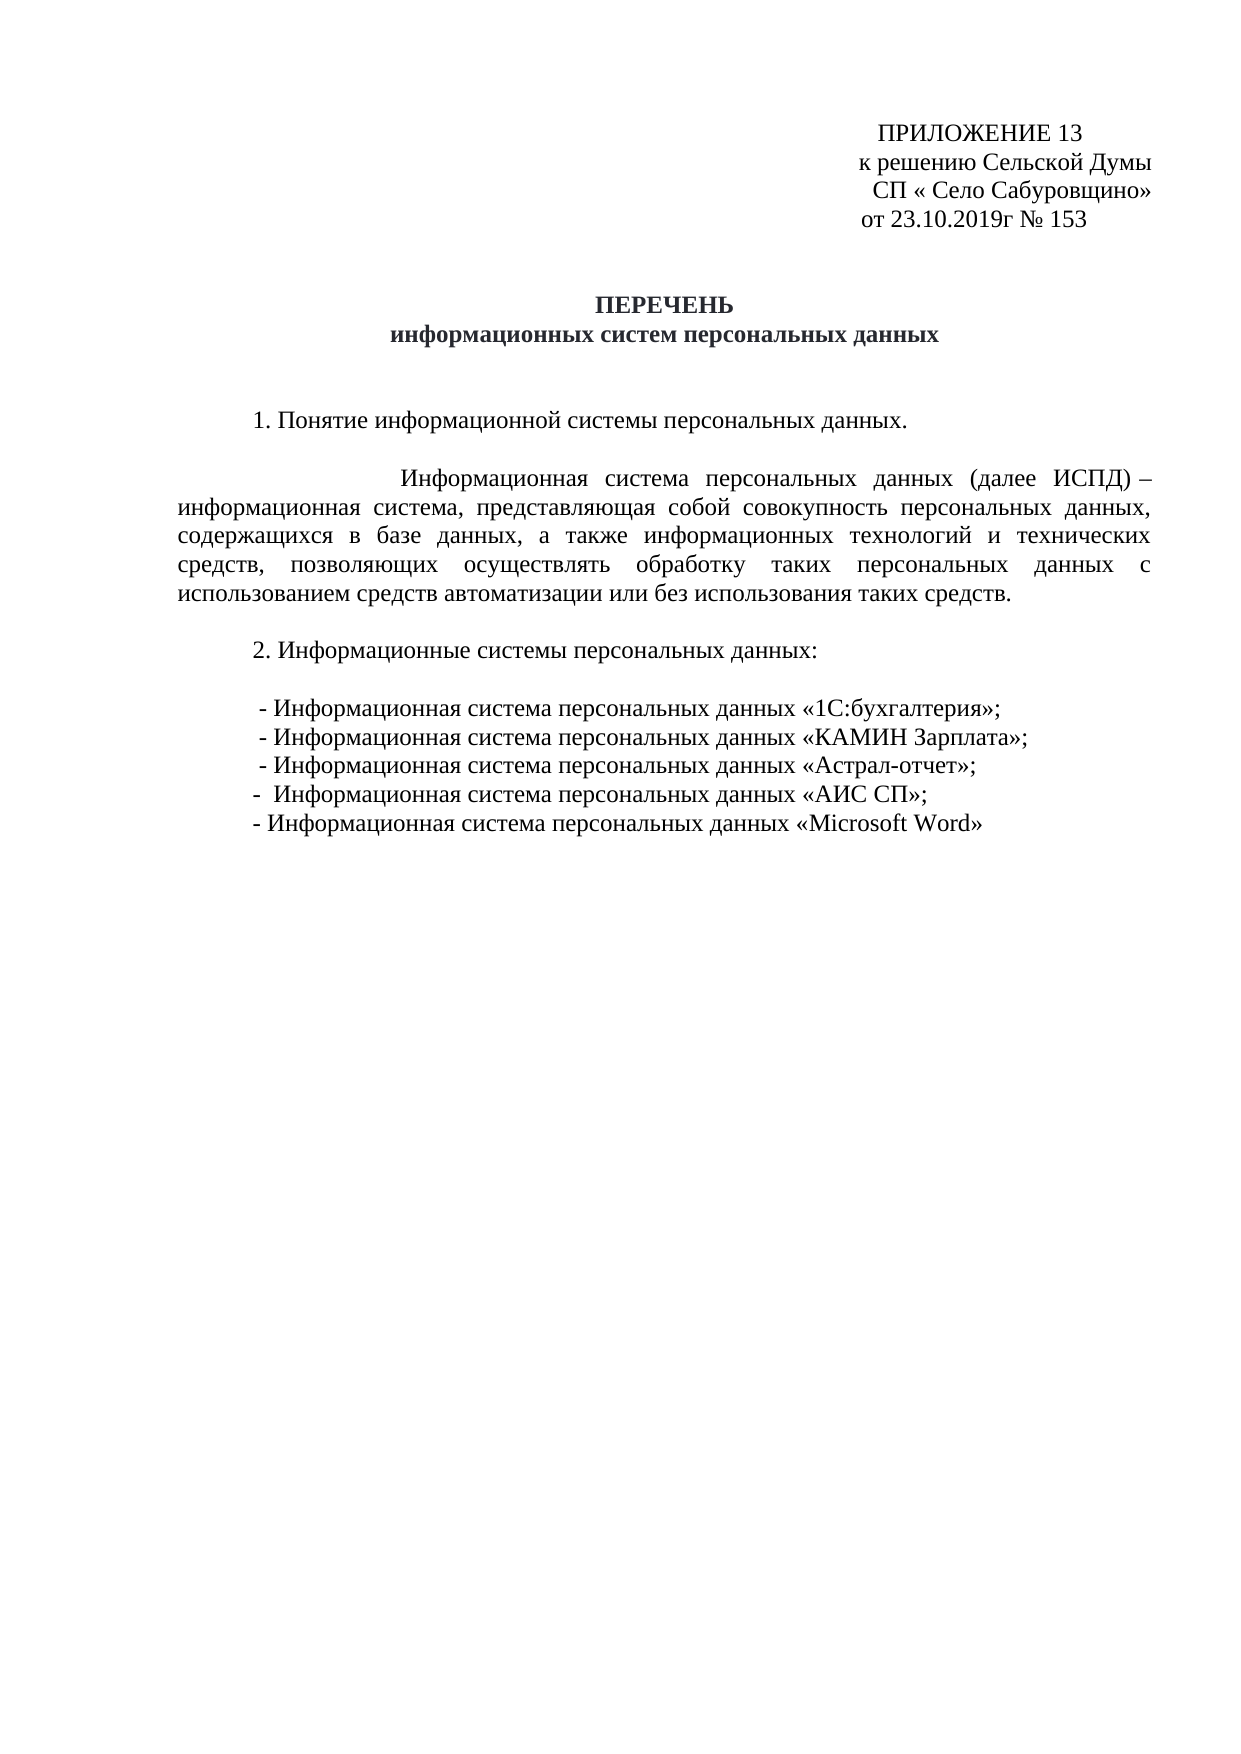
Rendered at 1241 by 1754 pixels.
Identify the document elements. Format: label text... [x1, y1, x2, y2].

text от 23.10.2019г № 153 [177, 204, 1152, 233]
subtitle информационных систем персональных данных [177, 319, 1152, 348]
text - Информационная система персональных данных «Астрал-отчет»; [177, 751, 1152, 779]
text - Информационная система персональных данных «Microsoft Word» [177, 808, 1152, 837]
text ПРИЛОЖЕНИЕ 13 [177, 118, 1152, 147]
text к решению Сельской Думы [177, 147, 1152, 176]
subtitle ПЕРЕЧЕНЬ [177, 291, 1152, 319]
text 1. Понятие информационной системы персональных данных. [177, 406, 1152, 434]
text - Информационная система персональных данных «АИС СП»; [177, 779, 1152, 808]
text Информационная система персональных данных (далее ИСПД) – информационная система, представляющая собой совокупность персональных данных, содержащихся в базе данных, а также информационных технологий и технических средств, позволяющих осуществлять обработку таких персональных данных с использованием средств автоматизации или без использования таких средств. [177, 463, 1152, 607]
text - Информационная система персональных данных «1С:бухгалтерия»; [177, 693, 1152, 722]
text - Информационная система персональных данных «КАМИН Зарплата»; [177, 722, 1152, 751]
text 2. Информационные системы персональных данных: [177, 636, 1152, 664]
text СП « Село Сабуровщино» [177, 176, 1152, 204]
